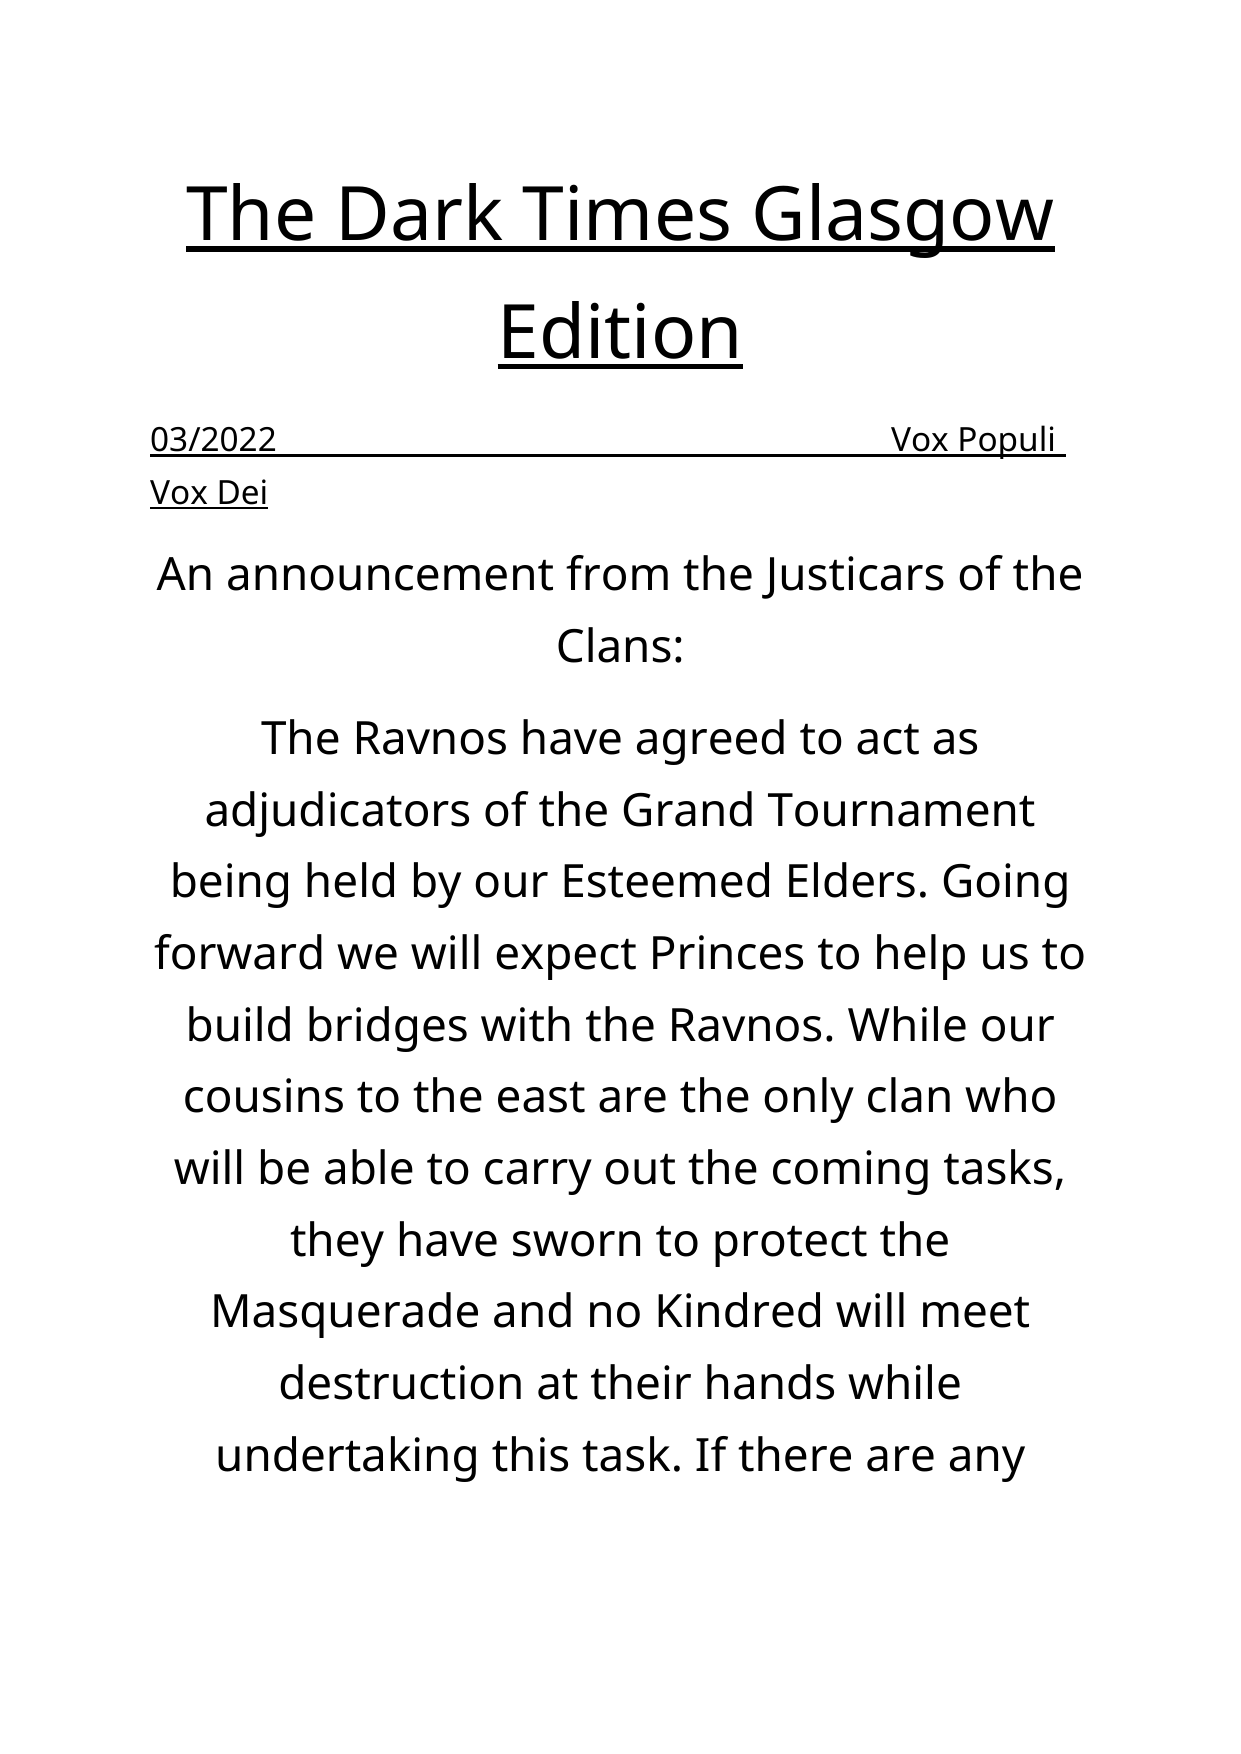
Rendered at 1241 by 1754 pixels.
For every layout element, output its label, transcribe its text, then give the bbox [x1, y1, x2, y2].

text An announcement from the Justicars of the Clans: [150, 541, 1090, 676]
text 03/2022 Vox Populi Vox Dei [150, 416, 1090, 514]
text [150, 706, 1090, 1485]
text The Dark Times Glasgow Edition [150, 160, 1090, 380]
